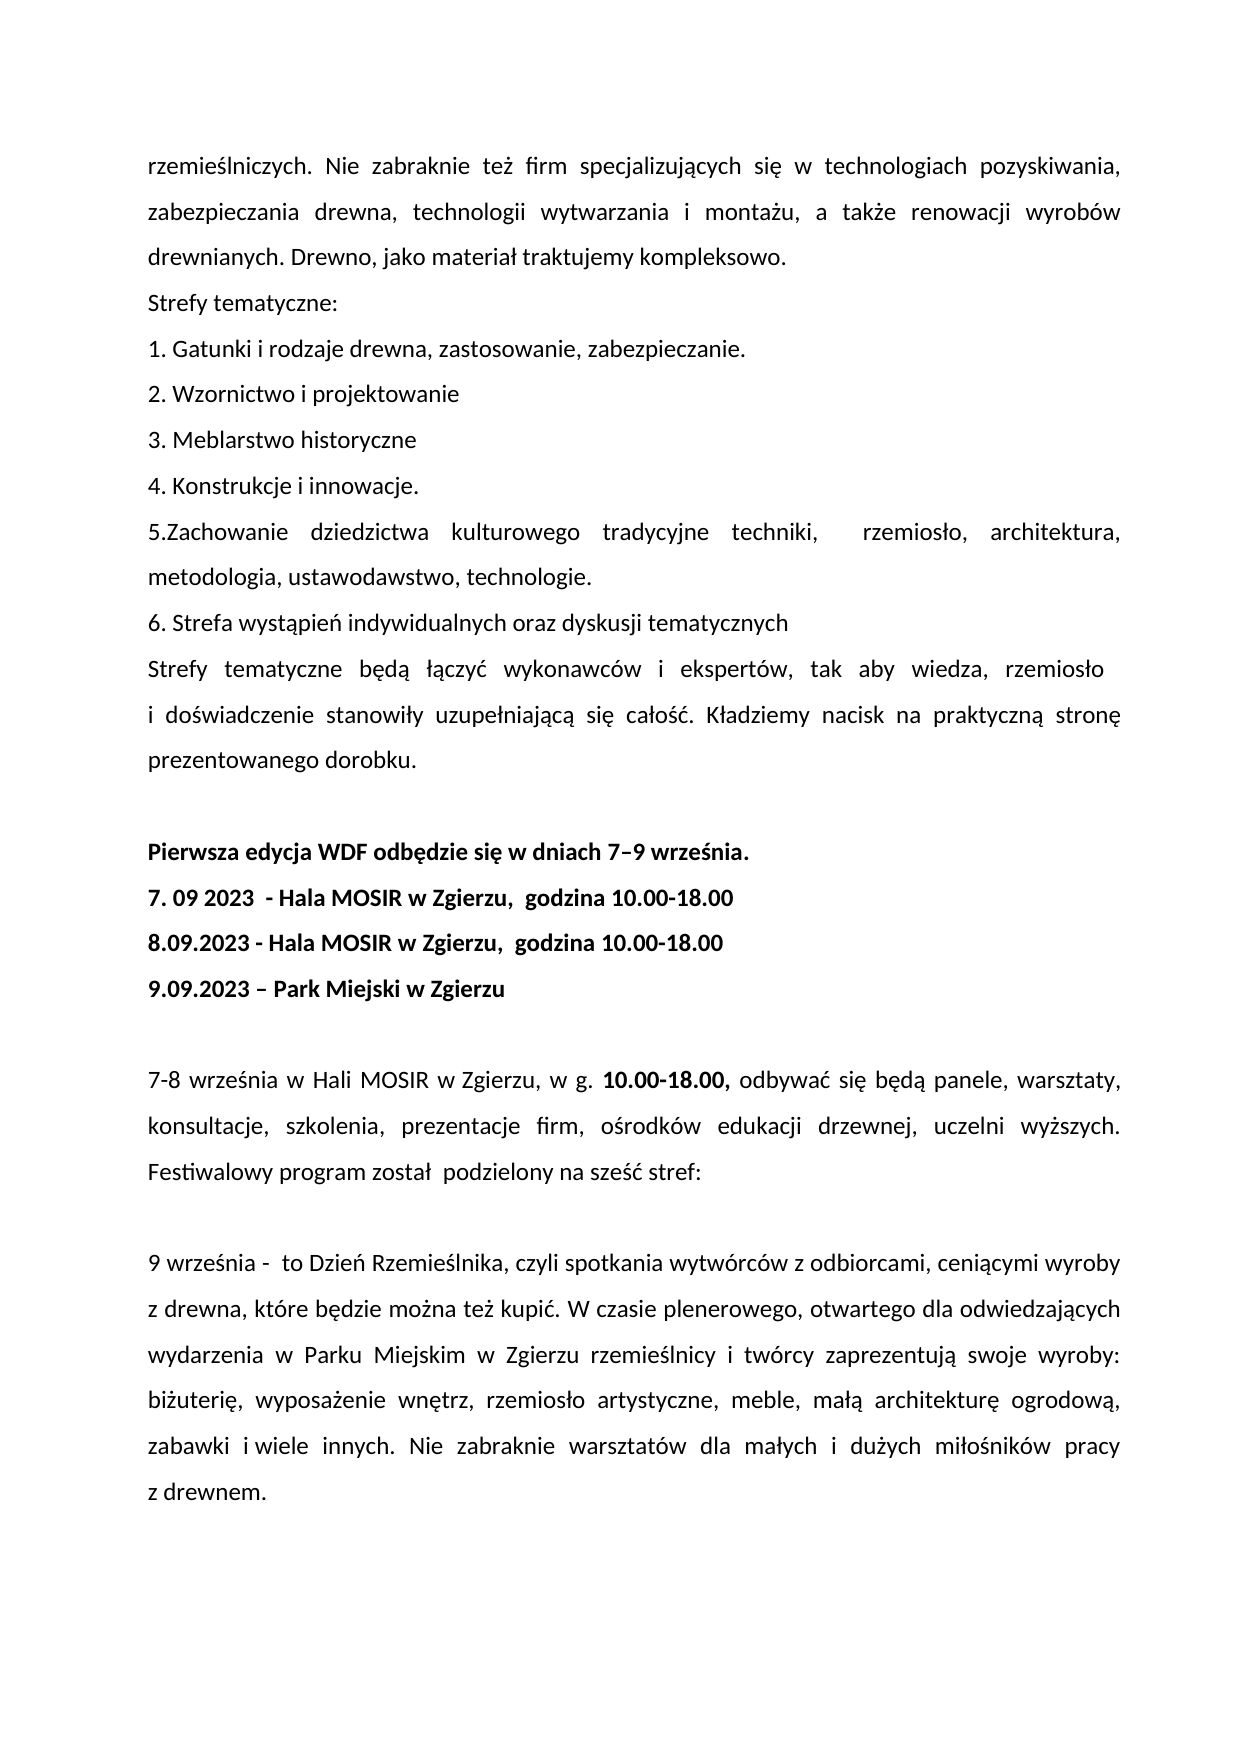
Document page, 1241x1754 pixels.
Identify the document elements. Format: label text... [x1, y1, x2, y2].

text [148, 150, 1122, 272]
text 7. 09 2023 - Hala MOSIR w Zgierzu, godzina 10.00-18.00 [148, 882, 1122, 912]
text 5.Zachowanie dziedzictwa kulturowego tradycyjne techniki, rzemiosło, architektura, metodologia, ustawodawstwo, technologie. [148, 516, 1122, 592]
text Strefy tematyczne będą łączyć wykonawców i ekspertów, tak aby wiedza, rzemiosło i doświadczenie stanowiły uzupełniającą się całość. Kładziemy nacisk na praktyczną stronę prezentowanego dorobku. [148, 653, 1122, 775]
text Pierwsza edycja WDF odbędzie się w dniach 7–9 września. [148, 836, 1122, 866]
text 4. Konstrukcje i innowacje. [148, 470, 1122, 501]
text 2. Wzornictwo i projektowanie [148, 379, 1122, 409]
text 8.09.2023 - Hala MOSIR w Zgierzu, godzina 10.00-18.00 [148, 927, 1122, 958]
text 9 września - to Dzień Rzemieślnika, czyli spotkania wytwórców z odbiorcami, ceniącymi wyroby z drewna, które będzie można też kupić. W czasie plenerowego, otwartego dla odwiedzających wydarzenia w Parku Miejskim w Zgierzu rzemieślnicy i twórcy zaprezentują swoje wyroby: biżuterię, wyposażenie wnętrz, rzemiosło artystyczne, meble, małą architekturę ogrodową, zabawki i wiele innych. Nie zabraknie warsztatów dla małych i dużych miłośników pracy z drewnem. [148, 1247, 1122, 1507]
text 3. Meblarstwo historyczne [148, 424, 1122, 455]
text Strefy tematyczne: [148, 287, 1122, 318]
text 1. Gatunki i rodzaje drewna, zastosowanie, zabezpieczanie. [148, 333, 1122, 363]
text 7-8 września w Hali MOSIR w Zgierzu, w g. 10.00-18.00, odbywać się będą panele, warsztaty, konsultacje, szkolenia, prezentacje firm, ośrodków edukacji drzewnej, uczelni wyższych. Festiwalowy program został podzielony na sześć stref: [148, 1064, 1122, 1187]
text 6. Strefa wystąpień indywidualnych oraz dyskusji tematycznych [148, 607, 1122, 638]
text 9.09.2023 – Park Miejski w Zgierzu [148, 973, 1122, 1004]
